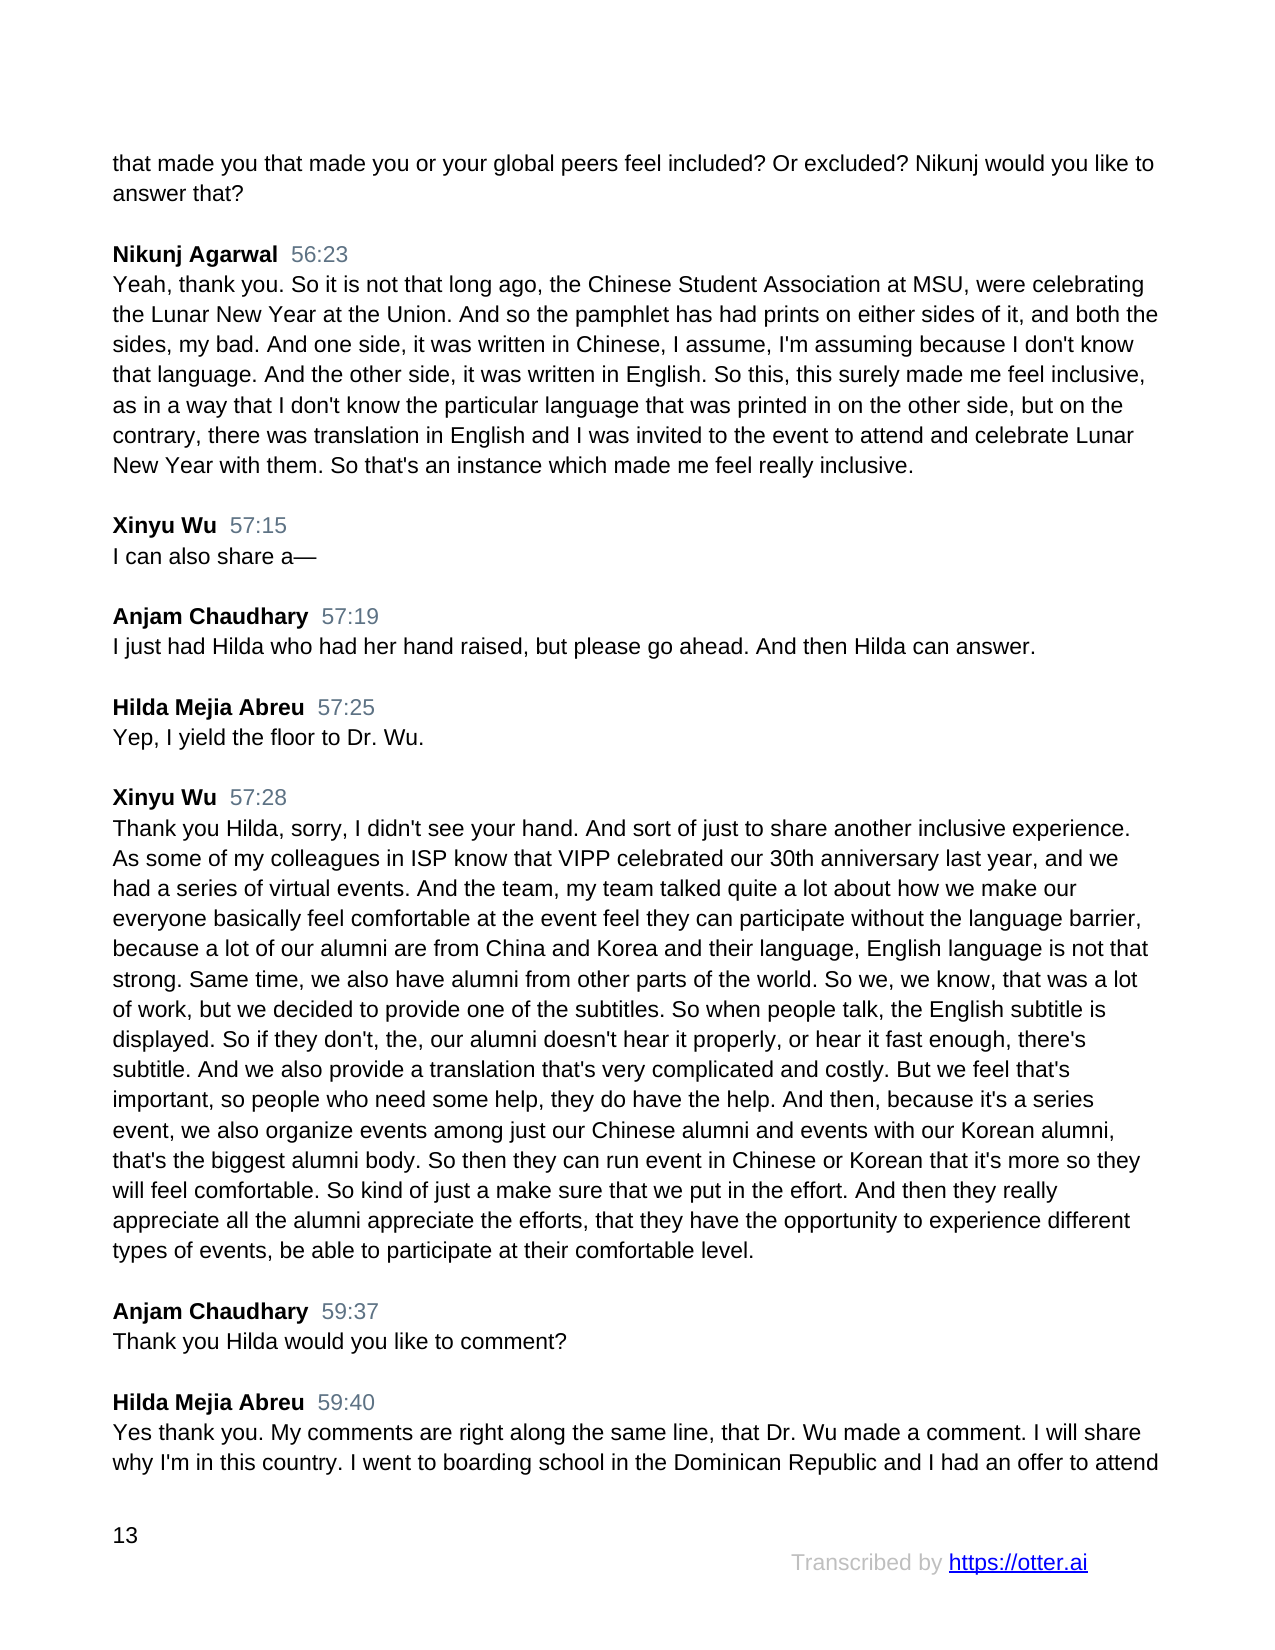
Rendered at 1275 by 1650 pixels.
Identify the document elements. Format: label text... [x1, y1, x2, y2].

text Yeah, thank you. So it is not that long ago, the Chinese Student Association at MSU, were celebrating the Lunar New Year at the Union. And so the pamphlet has had prints on either sides of it, and both the sides, my bad. And one side, it was written in Chinese, I assume, I'm assuming because I don't know that language. And the other side, it was written in English. So this, this surely made me feel inclusive, as in a way that I don't know the particular language that was printed in on the other side, but on the contrary, there was translation in English and I was invited to the event to attend and celebrate Lunar New Year with them. So that's an instance which made me feel really inclusive. [112, 271, 1162, 478]
text Anjam Chaudhary 59:37 [112, 1298, 1162, 1324]
text Anjam Chaudhary 57:19 [112, 603, 1162, 629]
text Hilda Mejia Abreu 59:40 [112, 1388, 1162, 1415]
text Xinyu Wu 57:15 [112, 512, 1162, 539]
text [112, 1419, 1162, 1475]
text I just had Hilda who had her hand raised, but please go ahead. And then Hilda can answer. [112, 633, 1162, 660]
text Hilda Mejia Abreu 57:25 [112, 694, 1162, 720]
text Thank you Hilda, sorry, I didn't see your hand. And sort of just to share another inclusive experience. As some of my colleagues in ISP know that VIPP celebrated our 30th anniversary last year, and we had a series of virtual events. And the team, my team talked quite a lot about how we make our everyone basically feel comfortable at the event feel they can participate without the language barrier, because a lot of our alumni are from China and Korea and their language, English language is not that strong. Same time, we also have alumni from other parts of the world. So we, we know, that was a lot of work, but we decided to provide one of the subtitles. So when people talk, the English subtitle is displayed. So if they don't, the, our alumni doesn't hear it properly, or hear it fast enough, there's subtitle. And we also provide a translation that's very complicated and costly. But we feel that's important, so people who need some help, they do have the help. And then, because it's a series event, we also organize events among just our Chinese alumni and events with our Korean alumni, that's the biggest alumni body. So then they can run event in Chinese or Korean that it's more so they will feel comfortable. So kind of just a make sure that we put in the effort. And then they really appreciate all the alumni appreciate the efforts, that they have the opportunity to experience different types of events, be able to participate at their comfortable level. [112, 814, 1162, 1264]
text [112, 150, 1162, 207]
text Thank you Hilda would you like to comment? [112, 1328, 1162, 1354]
text Nikunj Agarwal 56:23 [112, 241, 1162, 267]
text Yep, I yield the floor to Dr. Wu. [112, 724, 1162, 750]
text Xinyu Wu 57:28 [112, 784, 1162, 811]
text I can also share a— [112, 543, 1162, 569]
